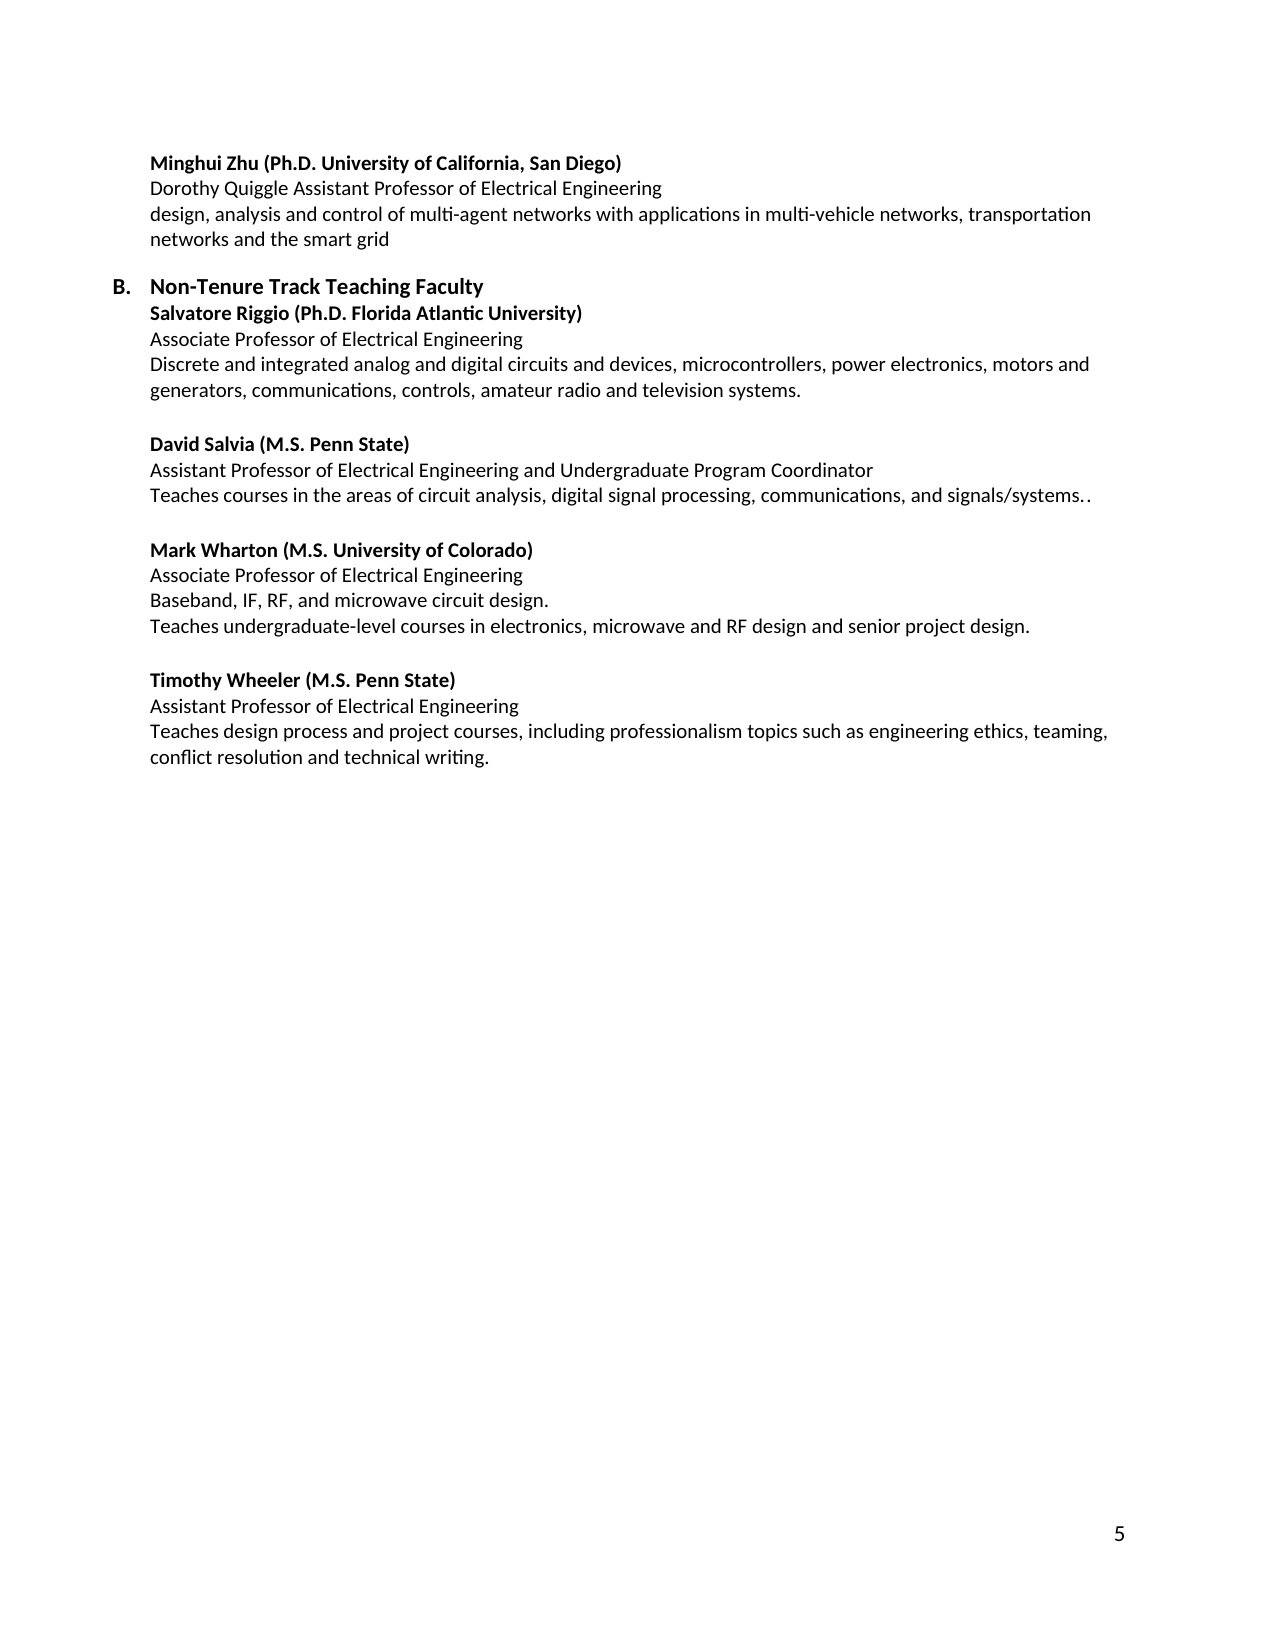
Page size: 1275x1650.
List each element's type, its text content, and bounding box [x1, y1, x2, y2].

text Minghui Zhu (Ph.D. University of California, San Diego) Dorothy Quiggle Assistant Professor of Electrical Engineering design, analysis and control of multi-agent networks with applications in multi-vehicle networks, transportation networks and the smart grid [150, 150, 1125, 252]
subtitle Non-Tenure Track Teaching Faculty [112, 272, 1125, 301]
text David Salvia (M.S. Penn State) Assistant Professor of Electrical Engineering and Undergraduate Program Coordinator Teaches courses in the areas of circuit analysis, digital signal processing, communications, and signals/systems.. [150, 431, 1125, 508]
text Mark Wharton (M.S. University of Colorado) Associate Professor of Electrical Engineering Baseband, IF, RF, and microwave circuit design. Teaches undergraduate-level courses in electronics, microwave and RF design and senior project design. [150, 537, 1125, 638]
text Timothy Wheeler (M.S. Penn State) Assistant Professor of Electrical Engineering Teaches design process and project courses, including professionalism topics such as engineering ethics, teaming, conflict resolution and technical writing. [150, 668, 1125, 769]
text Salvatore Riggio (Ph.D. Florida Atlantic University) Associate Professor of Electrical Engineering Discrete and integrated analog and digital circuits and devices, microcontrollers, power electronics, motors and generators, communications, controls, amateur radio and television systems. [150, 301, 1125, 402]
